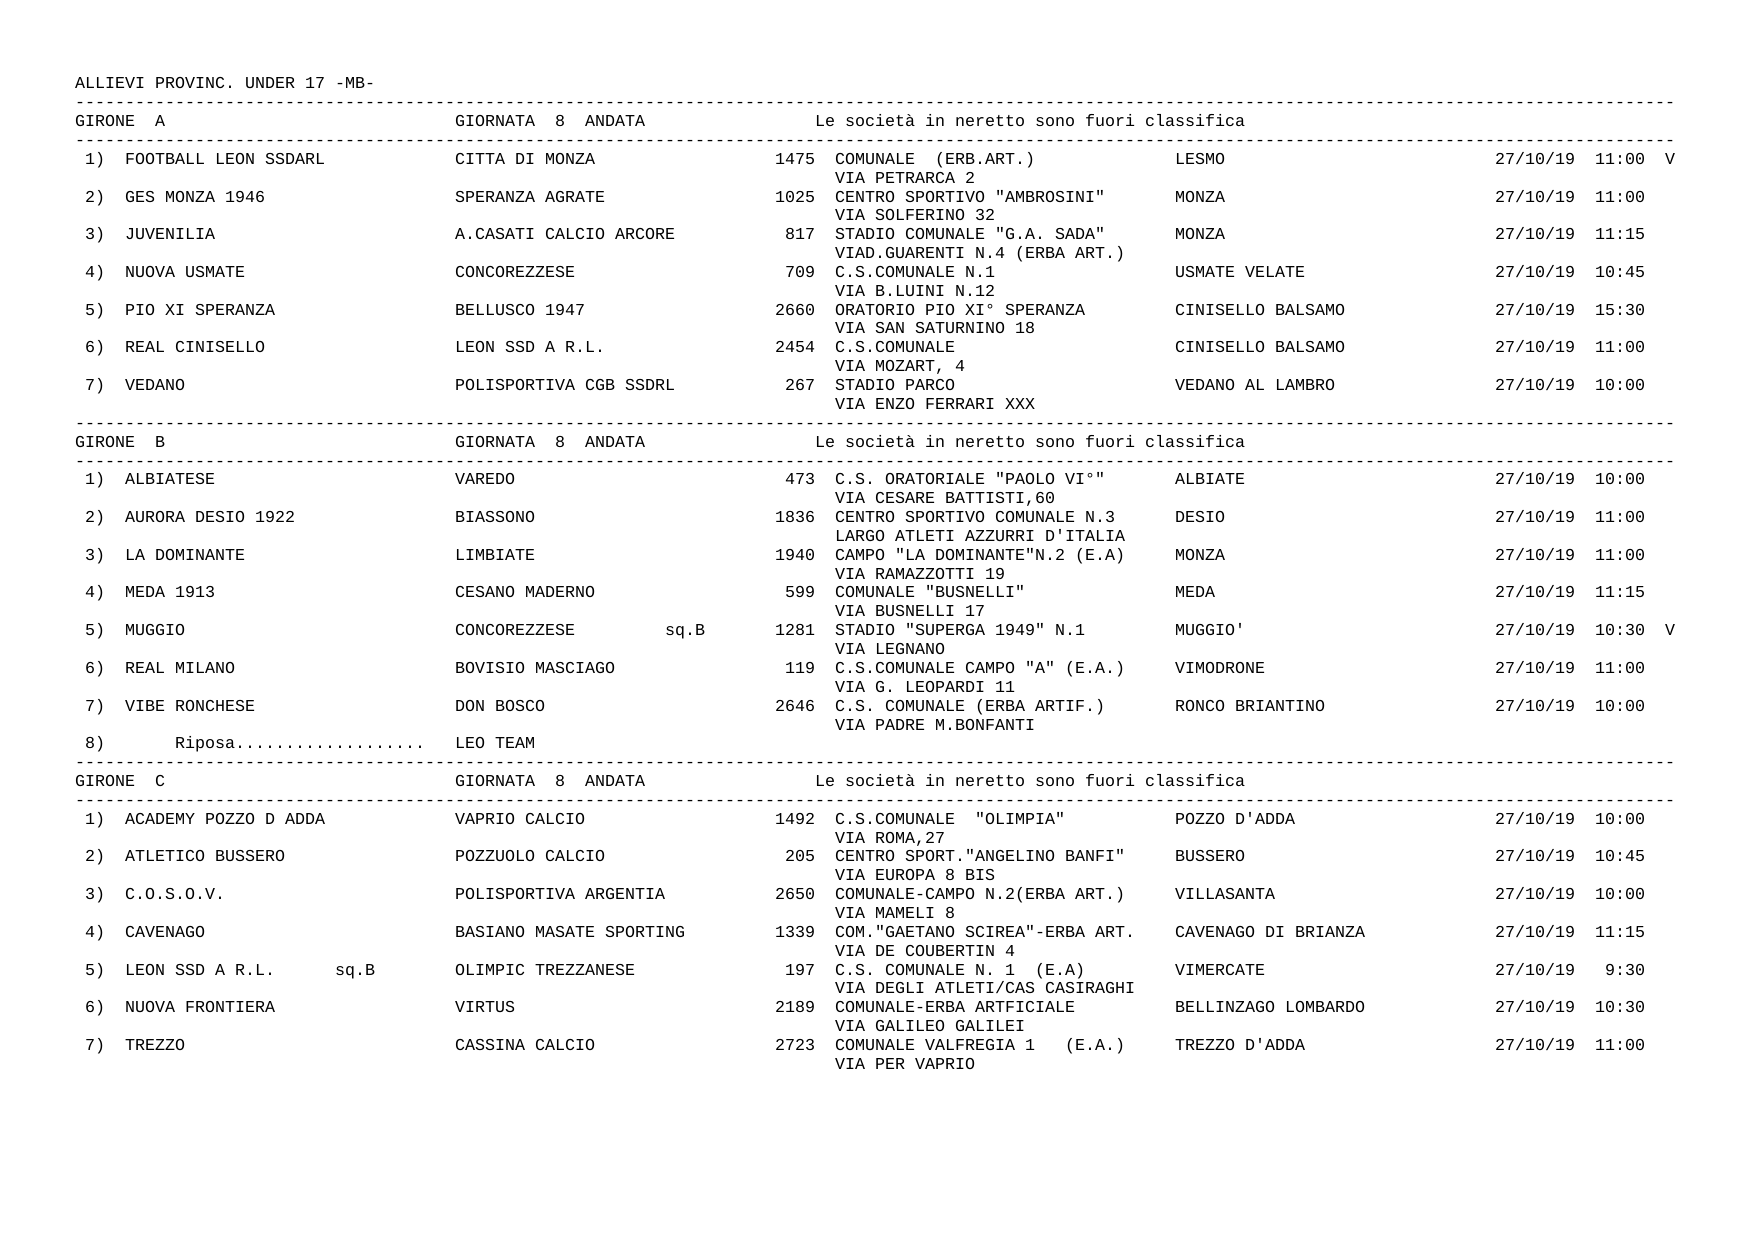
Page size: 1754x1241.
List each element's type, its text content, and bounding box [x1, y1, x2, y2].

text 6) NUOVA FRONTIERA VIRTUS 2189 COMUNALE-ERBA ARTFICIALE BELLINZAGO LOMBARDO 27/10/19 10:30 [75, 999, 1679, 1018]
text GIRONE A GIORNATA 8 ANDATA Le società in neretto sono fuori classifica [75, 113, 1679, 132]
text 2) ATLETICO BUSSERO POZZUOLO CALCIO 205 CENTRO SPORT."ANGELINO BANFI" BUSSERO 27/10/19 10:45 [75, 848, 1679, 867]
text VIA DE COUBERTIN 4 [75, 942, 1679, 961]
text VIA LEGNANO [75, 641, 1679, 659]
text ALLIEVI PROVINC. UNDER 17 -MB- [75, 75, 1679, 94]
text GIRONE B GIORNATA 8 ANDATA Le società in neretto sono fuori classifica [75, 433, 1679, 452]
text 1) ALBIATESE VAREDO 473 C.S. ORATORIALE "PAOLO VI°" ALBIATE 27/10/19 10:00 [75, 471, 1679, 490]
text 3) JUVENILIA A.CASATI CALCIO ARCORE 817 STADIO COMUNALE "G.A. SADA" MONZA 27/10/19 11:15 [75, 226, 1679, 245]
text VIA SOLFERINO 32 [75, 207, 1679, 226]
text 4) CAVENAGO BASIANO MASATE SPORTING 1339 COM."GAETANO SCIREA"-ERBA ART. CAVENAGO DI BRIANZA 27/10/19 11:15 [75, 923, 1679, 942]
text ---------------------------------------------------------------------------------------------------------------------------------------------------------------- [75, 94, 1679, 113]
text 3) LA DOMINANTE LIMBIATE 1940 CAMPO "LA DOMINANTE"N.2 (E.A) MONZA 27/10/19 11:00 [75, 546, 1679, 565]
text 7) TREZZO CASSINA CALCIO 2723 COMUNALE VALFREGIA 1 (E.A.) TREZZO D'ADDA 27/10/19 11:00 [75, 1037, 1679, 1055]
text 7) VEDANO POLISPORTIVA CGB SSDRL 267 STADIO PARCO VEDANO AL LAMBRO 27/10/19 10:00 [75, 377, 1679, 396]
text ---------------------------------------------------------------------------------------------------------------------------------------------------------------- [75, 791, 1679, 810]
text 2) GES MONZA 1946 SPERANZA AGRATE 1025 CENTRO SPORTIVO "AMBROSINI" MONZA 27/10/19 11:00 [75, 188, 1679, 207]
text LARGO ATLETI AZZURRI D'ITALIA [75, 527, 1679, 546]
text VIA PER VAPRIO [75, 1055, 1679, 1074]
text VIA MAMELI 8 [75, 904, 1679, 923]
text VIA GALILEO GALILEI [75, 1018, 1679, 1037]
text ---------------------------------------------------------------------------------------------------------------------------------------------------------------- [75, 414, 1679, 433]
text ---------------------------------------------------------------------------------------------------------------------------------------------------------------- [75, 132, 1679, 150]
text VIA MOZART, 4 [75, 358, 1679, 377]
text VIA PETRARCA 2 [75, 169, 1679, 188]
text 5) MUGGIO CONCOREZZESE sq.B 1281 STADIO "SUPERGA 1949" N.1 MUGGIO' 27/10/19 10:30 V [75, 622, 1679, 641]
text VIA ENZO FERRARI XXX [75, 396, 1679, 414]
text VIAD.GUARENTI N.4 (ERBA ART.) [75, 245, 1679, 263]
text VIA G. LEOPARDI 11 [75, 678, 1679, 697]
text 3) C.O.S.O.V. POLISPORTIVA ARGENTIA 2650 COMUNALE-CAMPO N.2(ERBA ART.) VILLASANTA 27/10/19 10:00 [75, 886, 1679, 904]
text VIA PADRE M.BONFANTI [75, 716, 1679, 735]
text 6) REAL CINISELLO LEON SSD A R.L. 2454 C.S.COMUNALE CINISELLO BALSAMO 27/10/19 11:00 [75, 339, 1679, 358]
text ---------------------------------------------------------------------------------------------------------------------------------------------------------------- [75, 452, 1679, 471]
text 1) FOOTBALL LEON SSDARL CITTA DI MONZA 1475 COMUNALE (ERB.ART.) LESMO 27/10/19 11:00 V [75, 150, 1679, 169]
text 4) MEDA 1913 CESANO MADERNO 599 COMUNALE "BUSNELLI" MEDA 27/10/19 11:15 [75, 584, 1679, 603]
text VIA ROMA,27 [75, 829, 1679, 848]
text 1) ACADEMY POZZO D ADDA VAPRIO CALCIO 1492 C.S.COMUNALE "OLIMPIA" POZZO D'ADDA 27/10/19 10:00 [75, 810, 1679, 829]
text VIA DEGLI ATLETI/CAS CASIRAGHI [75, 980, 1679, 999]
text VIA SAN SATURNINO 18 [75, 320, 1679, 339]
text 5) LEON SSD A R.L. sq.B OLIMPIC TREZZANESE 197 C.S. COMUNALE N. 1 (E.A) VIMERCATE 27/10/19 9:30 [75, 961, 1679, 980]
text VIA RAMAZZOTTI 19 [75, 565, 1679, 584]
text VIA BUSNELLI 17 [75, 603, 1679, 622]
text 2) AURORA DESIO 1922 BIASSONO 1836 CENTRO SPORTIVO COMUNALE N.3 DESIO 27/10/19 11:00 [75, 509, 1679, 527]
text 8) Riposa................... LEO TEAM [75, 735, 1679, 754]
text 7) VIBE RONCHESE DON BOSCO 2646 C.S. COMUNALE (ERBA ARTIF.) RONCO BRIANTINO 27/10/19 10:00 [75, 697, 1679, 716]
text 4) NUOVA USMATE CONCOREZZESE 709 C.S.COMUNALE N.1 USMATE VELATE 27/10/19 10:45 [75, 263, 1679, 282]
text GIRONE C GIORNATA 8 ANDATA Le società in neretto sono fuori classifica [75, 773, 1679, 791]
text 6) REAL MILANO BOVISIO MASCIAGO 119 C.S.COMUNALE CAMPO "A" (E.A.) VIMODRONE 27/10/19 11:00 [75, 659, 1679, 678]
text 5) PIO XI SPERANZA BELLUSCO 1947 2660 ORATORIO PIO XI° SPERANZA CINISELLO BALSAMO 27/10/19 15:30 [75, 301, 1679, 320]
text ---------------------------------------------------------------------------------------------------------------------------------------------------------------- [75, 754, 1679, 773]
text VIA EUROPA 8 BIS [75, 867, 1679, 886]
text VIA B.LUINI N.12 [75, 282, 1679, 301]
text VIA CESARE BATTISTI,60 [75, 490, 1679, 509]
